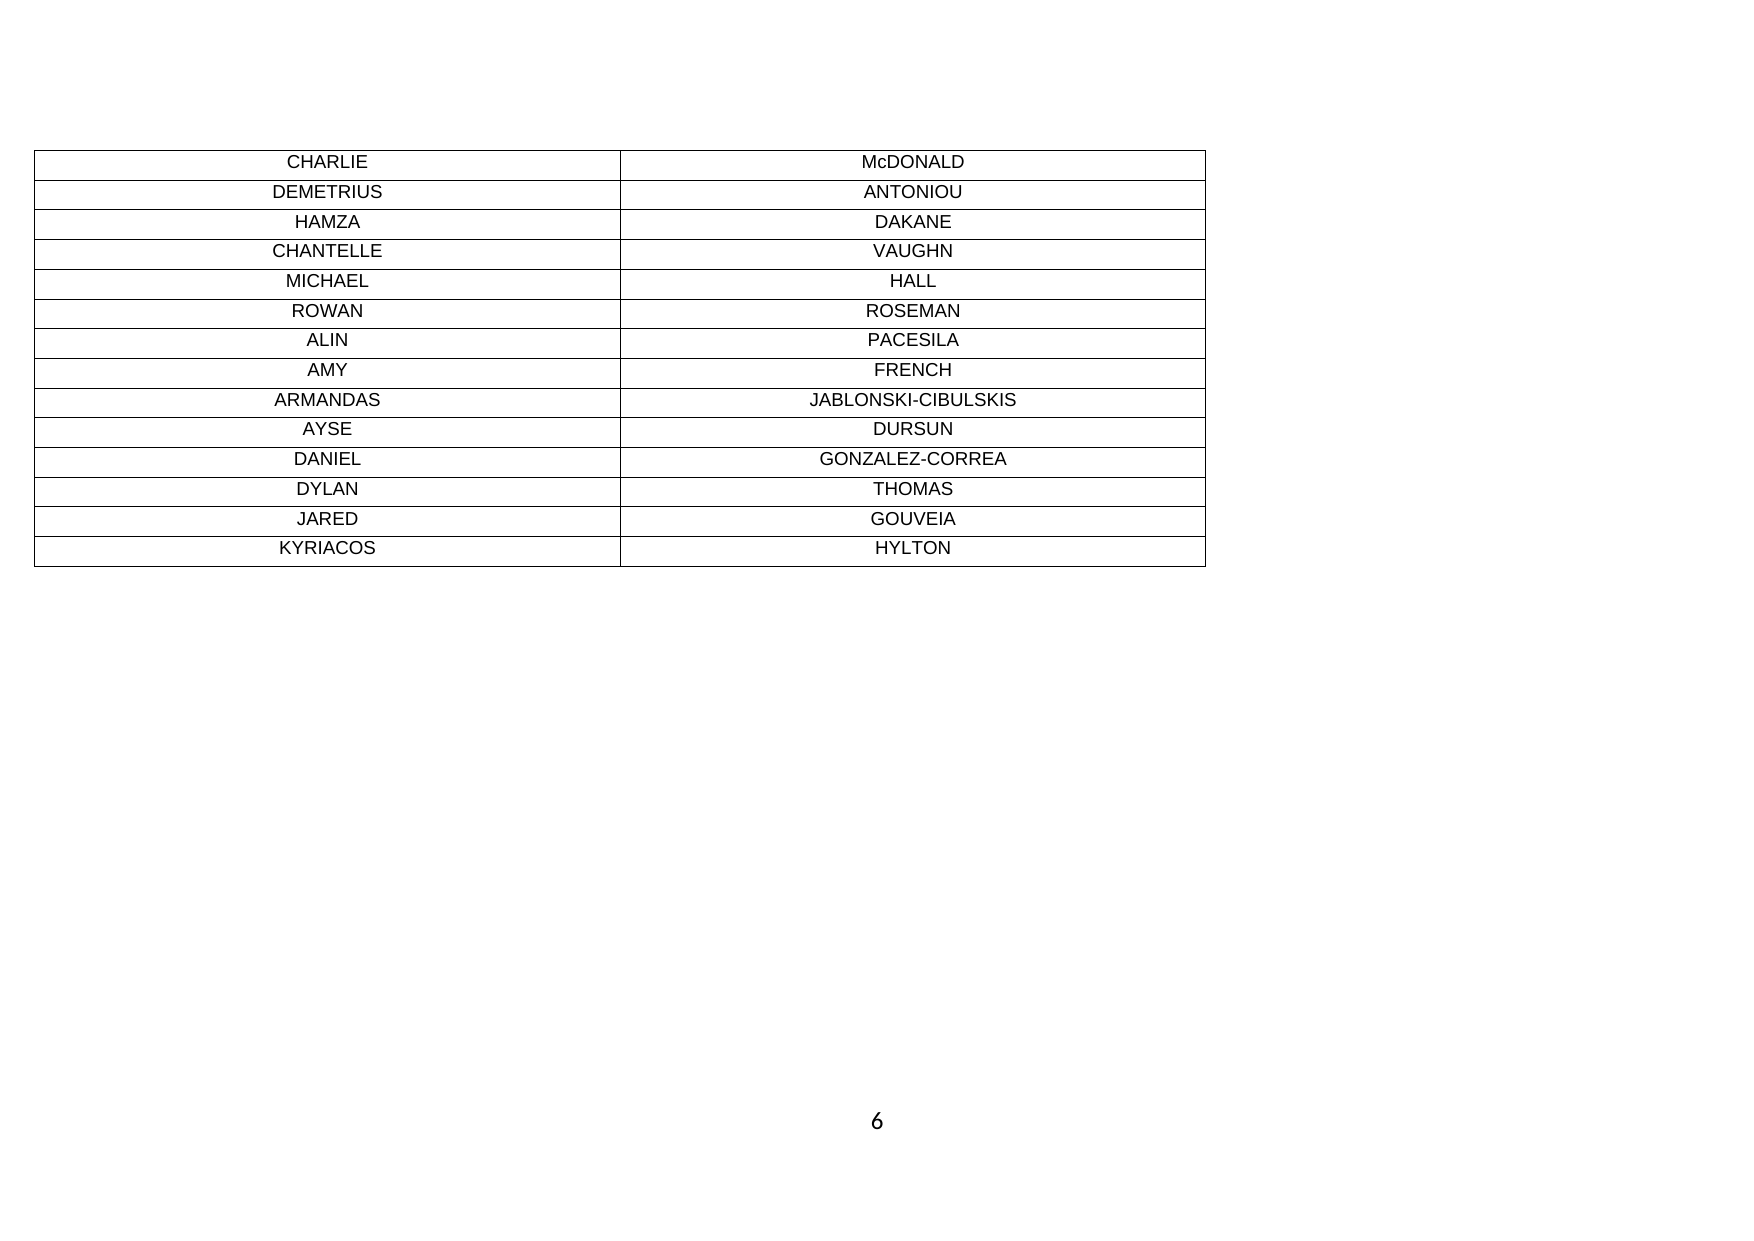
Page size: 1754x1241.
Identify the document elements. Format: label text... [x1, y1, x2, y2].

table_cell THOMAS [621, 478, 1205, 506]
table_cell AMY [35, 359, 620, 387]
table_cell HALL [621, 270, 1205, 298]
table_cell GOUVEIA [621, 507, 1205, 536]
table_cell CHARLIE [35, 151, 620, 180]
table_cell HYLTON [621, 537, 1205, 566]
table_cell AYSE [35, 418, 620, 447]
table_cell JARED [35, 507, 620, 536]
table_cell CHANTELLE [35, 240, 620, 269]
table_cell PACESILA [621, 329, 1205, 358]
table_cell JABLONSKI-CIBULSKIS [621, 389, 1205, 417]
table_cell ARMANDAS [35, 389, 620, 417]
table_cell DYLAN [35, 478, 620, 506]
table_cell ALIN [35, 329, 620, 358]
table_cell DAKANE [621, 210, 1205, 239]
table_cell HAMZA [35, 210, 620, 239]
table_cell VAUGHN [621, 240, 1205, 269]
table_cell KYRIACOS [35, 537, 620, 566]
table_cell GONZALEZ-CORREA [621, 448, 1205, 477]
table_cell ROWAN [35, 300, 620, 328]
table_cell ROSEMAN [621, 300, 1205, 328]
table_cell MICHAEL [35, 270, 620, 298]
table_cell McDONALD [621, 151, 1205, 180]
table_cell ANTONIOU [621, 181, 1205, 209]
table_cell FRENCH [621, 359, 1205, 387]
table_cell DEMETRIUS [35, 181, 620, 209]
table_cell DURSUN [621, 418, 1205, 447]
table_cell DANIEL [35, 448, 620, 477]
